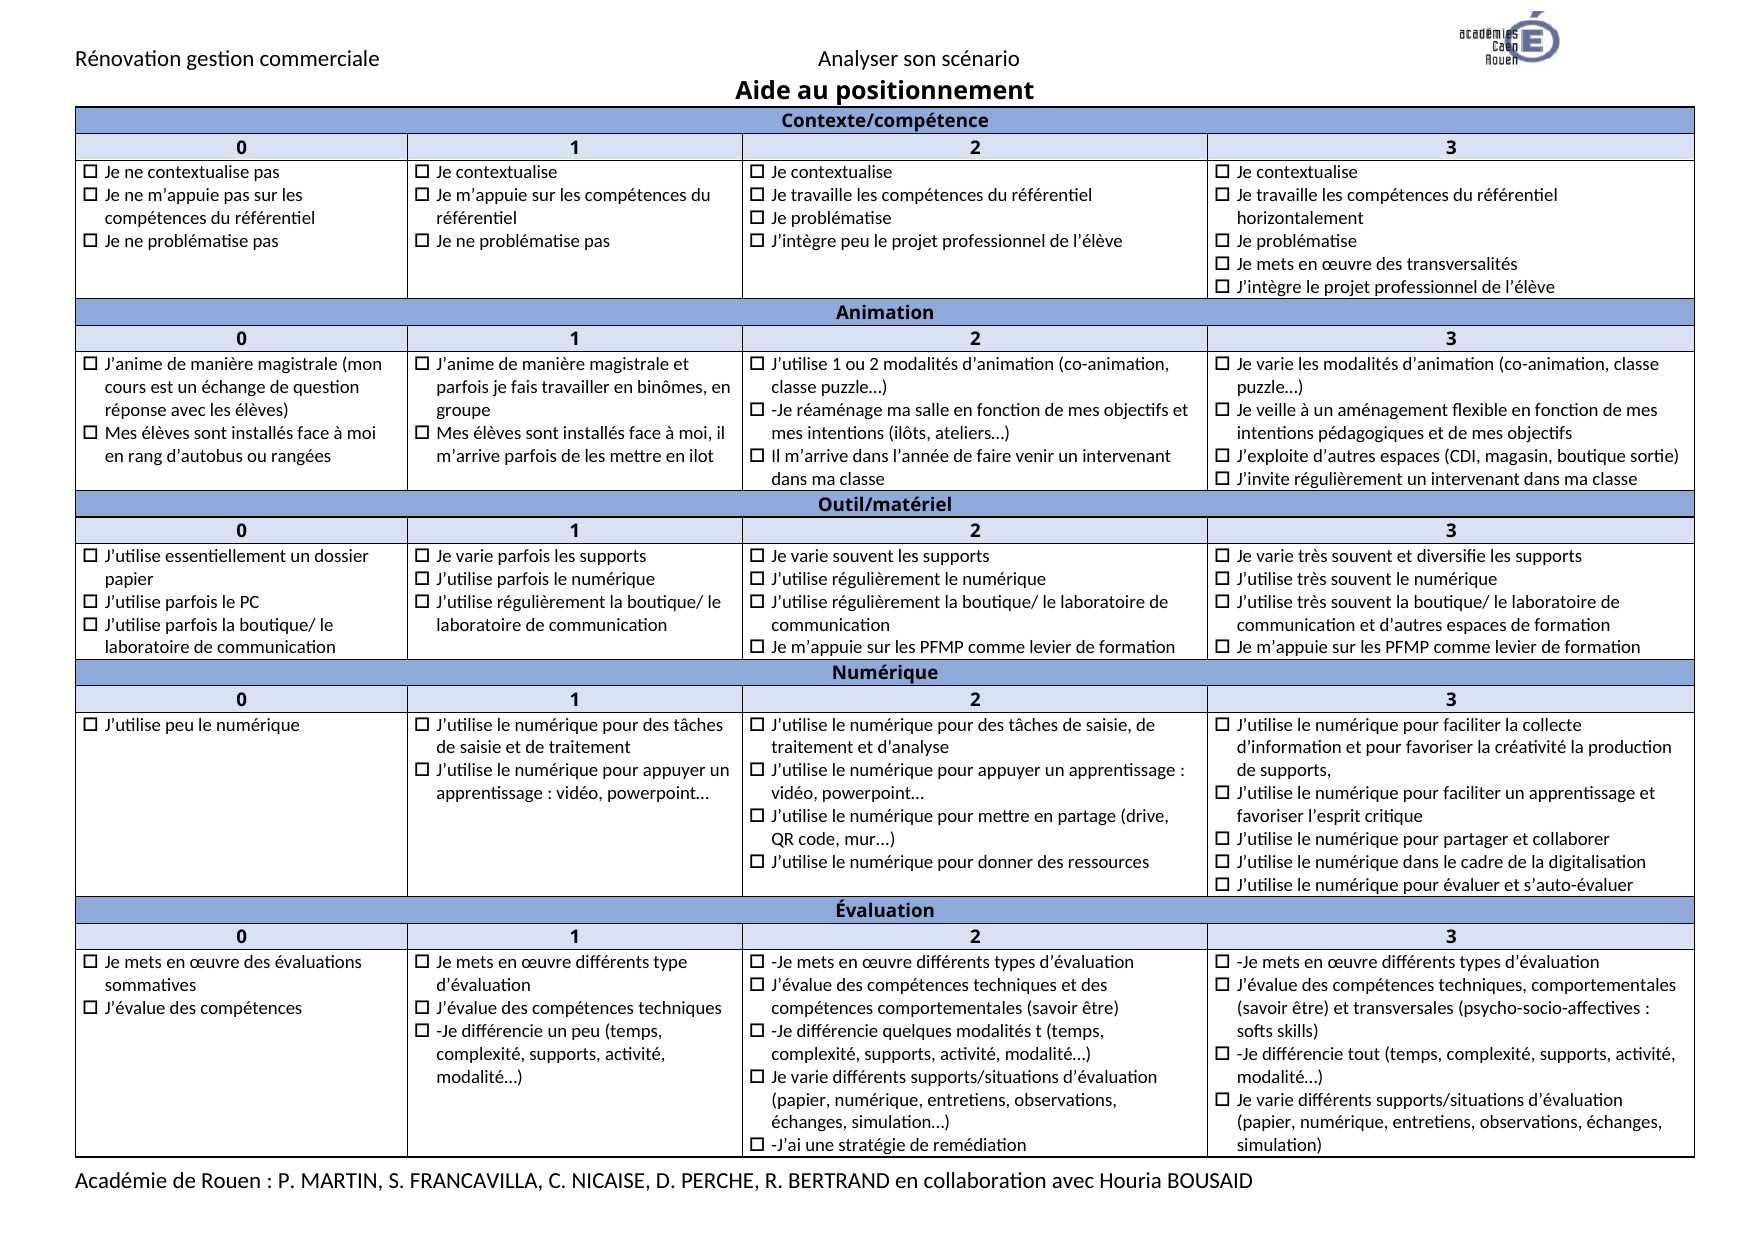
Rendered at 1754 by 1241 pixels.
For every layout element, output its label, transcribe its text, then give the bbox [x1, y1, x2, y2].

table_cell Je contextualise Je travaille les compétences du référentiel Je problématise J’intègre peu le projet professionnel de l’élève [743, 161, 1207, 298]
table_cell J’utilise le numérique pour faciliter la collecte d’information et pour favoriser la créativité la production de supports, J’utilise le numérique pour faciliter un apprentissage et favoriser l’esprit critique J’utilise le numérique pour partager et collaborer J’utilise le numérique dans le cadre de la digitalisation J’utilise le numérique pour évaluer et s’auto-évaluer [1208, 713, 1694, 896]
table_cell J’utilise le numérique pour des tâches de saisie et de traitement J’utilise le numérique pour appuyer un apprentissage : vidéo, powerpoint… [408, 713, 742, 896]
table_cell J’anime de manière magistrale et parfois je fais travailler en binômes, en groupe Mes élèves sont installés face à moi, il m’arrive parfois de les mettre en ilot [408, 352, 742, 490]
table_cell 0 [76, 686, 407, 712]
table_cell 3 [1208, 924, 1694, 949]
table_cell J’utilise essentiellement un dossier papier J’utilise parfois le PC J’utilise parfois la boutique/ le laboratoire de communication [76, 544, 407, 658]
picture [1449, 11, 1569, 68]
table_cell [76, 950, 407, 1156]
table_cell J’utilise peu le numérique [76, 713, 407, 896]
table_cell 1 [408, 924, 742, 949]
table_cell 2 [743, 134, 1207, 159]
table_cell Je varie parfois les supports J’utilise parfois le numérique J’utilise régulièrement la boutique/ le laboratoire de communication [408, 544, 742, 658]
table_cell 3 [1208, 134, 1694, 159]
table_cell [743, 950, 1207, 1156]
table_cell 1 [408, 518, 742, 543]
table_cell 2 [743, 518, 1207, 543]
table_cell Je ne contextualise pas Je ne m’appuie pas sur les compétences du référentiel Je ne problématise pas [76, 161, 407, 298]
table_cell 3 [1208, 326, 1694, 351]
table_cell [408, 950, 742, 1156]
table_header Contexte/compétence [76, 108, 1694, 133]
table_cell Je varie les modalités d’animation (co-animation, classe puzzle…) Je veille à un aménagement flexible en fonction de mes intentions pédagogiques et de mes objectifs J’exploite d’autres espaces (CDI, magasin, boutique sortie) J’invite régulièrement un intervenant dans ma classe [1208, 352, 1694, 490]
table_cell 2 [743, 686, 1207, 712]
table_cell Je contextualise Je m’appuie sur les compétences du référentiel Je ne problématise pas [408, 161, 742, 298]
table_cell 1 [408, 686, 742, 712]
table_cell Je varie souvent les supports J’utilise régulièrement le numérique J’utilise régulièrement la boutique/ le laboratoire de communication Je m’appuie sur les PFMP comme levier de formation [743, 544, 1207, 658]
table_cell 1 [408, 134, 742, 159]
table_cell J’anime de manière magistrale (mon cours est un échange de question réponse avec les élèves) Mes élèves sont installés face à moi en rang d’autobus ou rangées [76, 352, 407, 490]
table_cell 0 [76, 924, 407, 949]
text Aide au positionnement [75, 72, 1695, 106]
table_cell Je contextualise Je travaille les compétences du référentiel horizontalement Je problématise Je mets en œuvre des transversalités J’intègre le projet professionnel de l’élève [1208, 161, 1694, 298]
table_cell 3 [1208, 686, 1694, 712]
table_cell Numérique [76, 660, 1694, 685]
table_cell Animation [76, 299, 1694, 325]
table_cell Évaluation [76, 897, 1694, 923]
table_cell Je varie très souvent et diversifie les supports J’utilise très souvent le numérique J’utilise très souvent la boutique/ le laboratoire de communication et d’autres espaces de formation Je m’appuie sur les PFMP comme levier de formation [1208, 544, 1694, 658]
table_cell 0 [76, 518, 407, 543]
table_cell 2 [743, 326, 1207, 351]
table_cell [1208, 950, 1694, 1156]
table_cell 0 [76, 326, 407, 351]
table_cell 0 [76, 134, 407, 159]
table_cell Outil/matériel [76, 491, 1694, 516]
table_cell J’utilise 1 ou 2 modalités d’animation (co-animation, classe puzzle…) -Je réaménage ma salle en fonction de mes objectifs et mes intentions (ilôts, ateliers…) Il m’arrive dans l’année de faire venir un intervenant dans ma classe [743, 352, 1207, 490]
table_cell J’utilise le numérique pour des tâches de saisie, de traitement et d’analyse J’utilise le numérique pour appuyer un apprentissage : vidéo, powerpoint… J’utilise le numérique pour mettre en partage (drive, QR code, mur...) J’utilise le numérique pour donner des ressources [743, 713, 1207, 896]
table_cell 3 [1208, 518, 1694, 543]
table_cell 1 [408, 326, 742, 351]
table_cell 2 [743, 924, 1207, 949]
